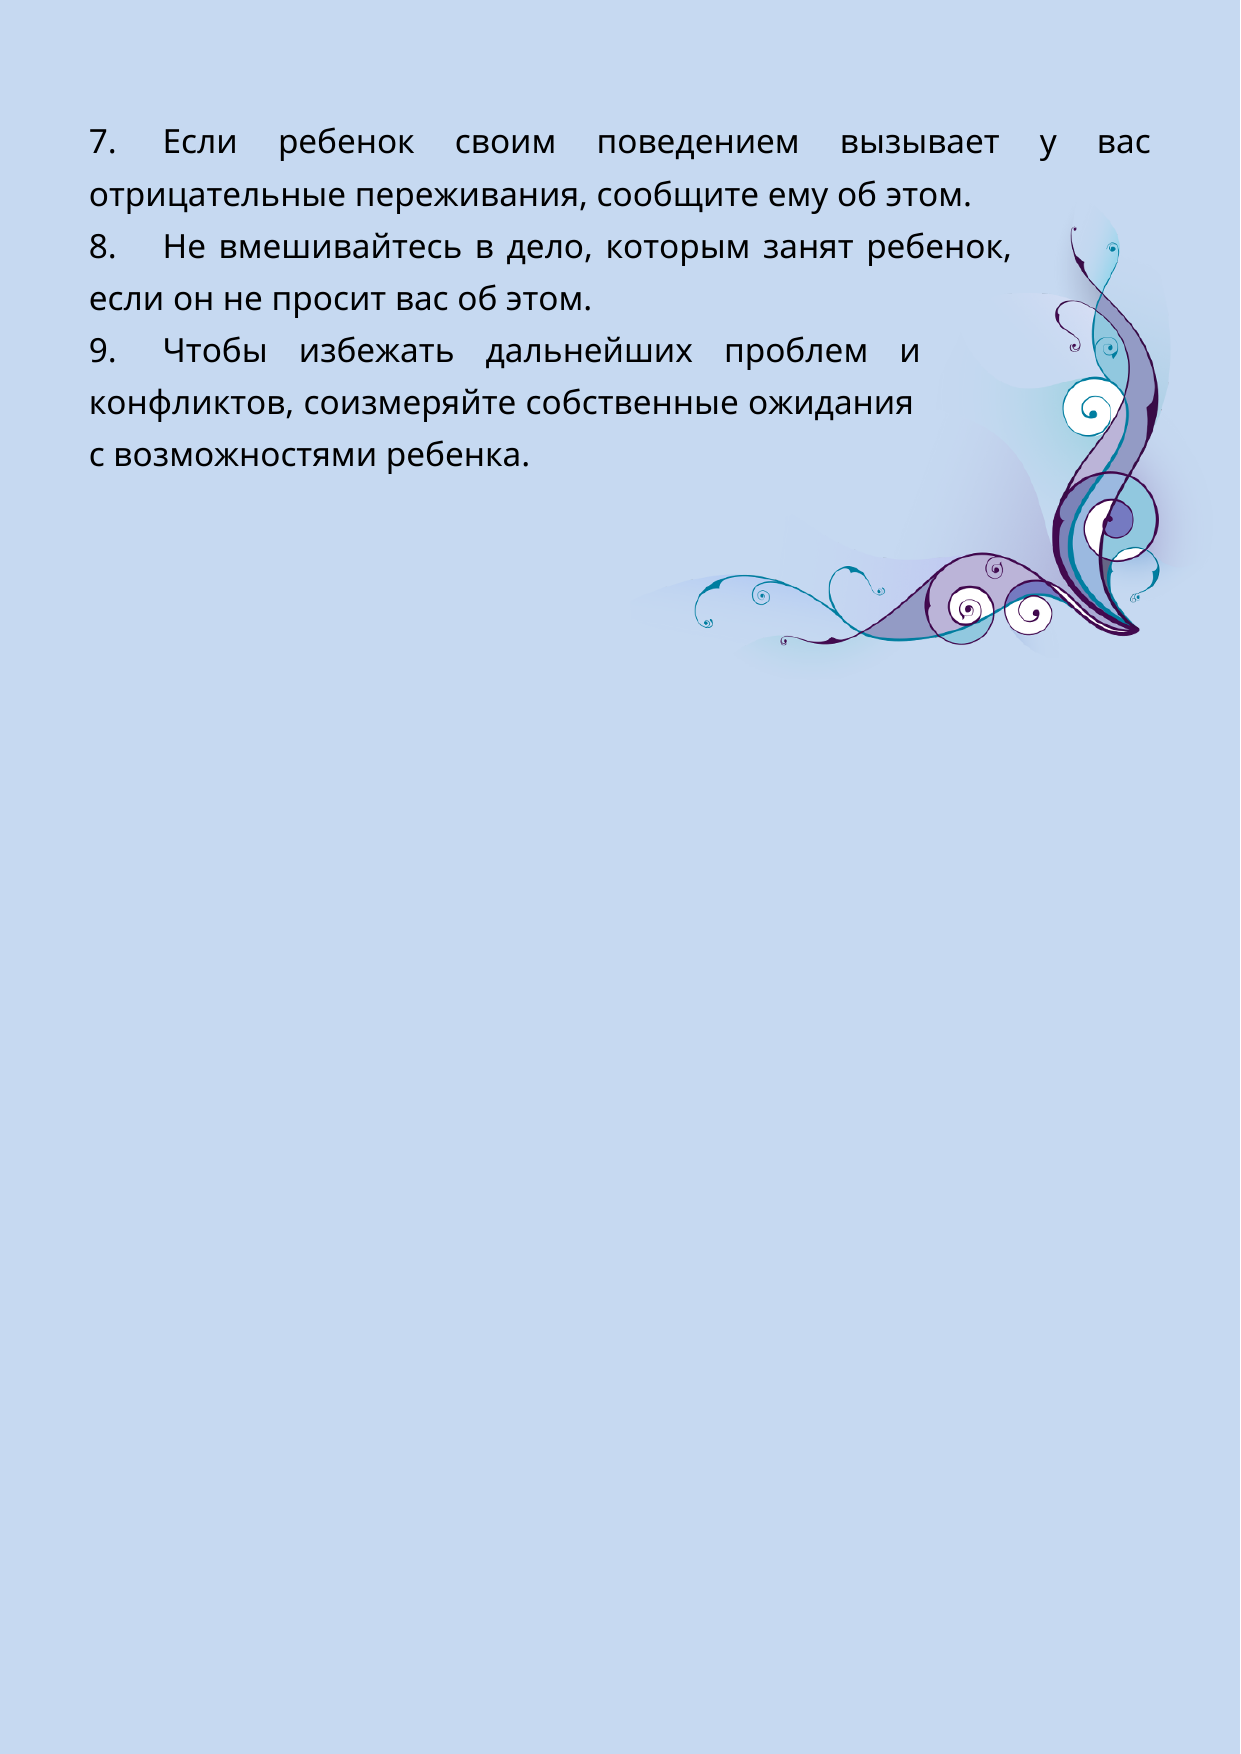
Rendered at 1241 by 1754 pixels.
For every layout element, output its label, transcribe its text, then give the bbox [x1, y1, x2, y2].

text 8. Не вмешивайтесь в дело, которым занят ребенок, если он не просит вас об этом. [89, 222, 628, 320]
text 7. Если ребенок своим поведением вызывает у вас отрицательные переживания, сообщите ему об этом. [89, 118, 1152, 216]
text 9. Чтобы избежать дальнейших проблем и конфликтов, соизмеряйте собственные ожидания с возможностями ребенка. [89, 327, 628, 424]
picture [628, 198, 1219, 682]
